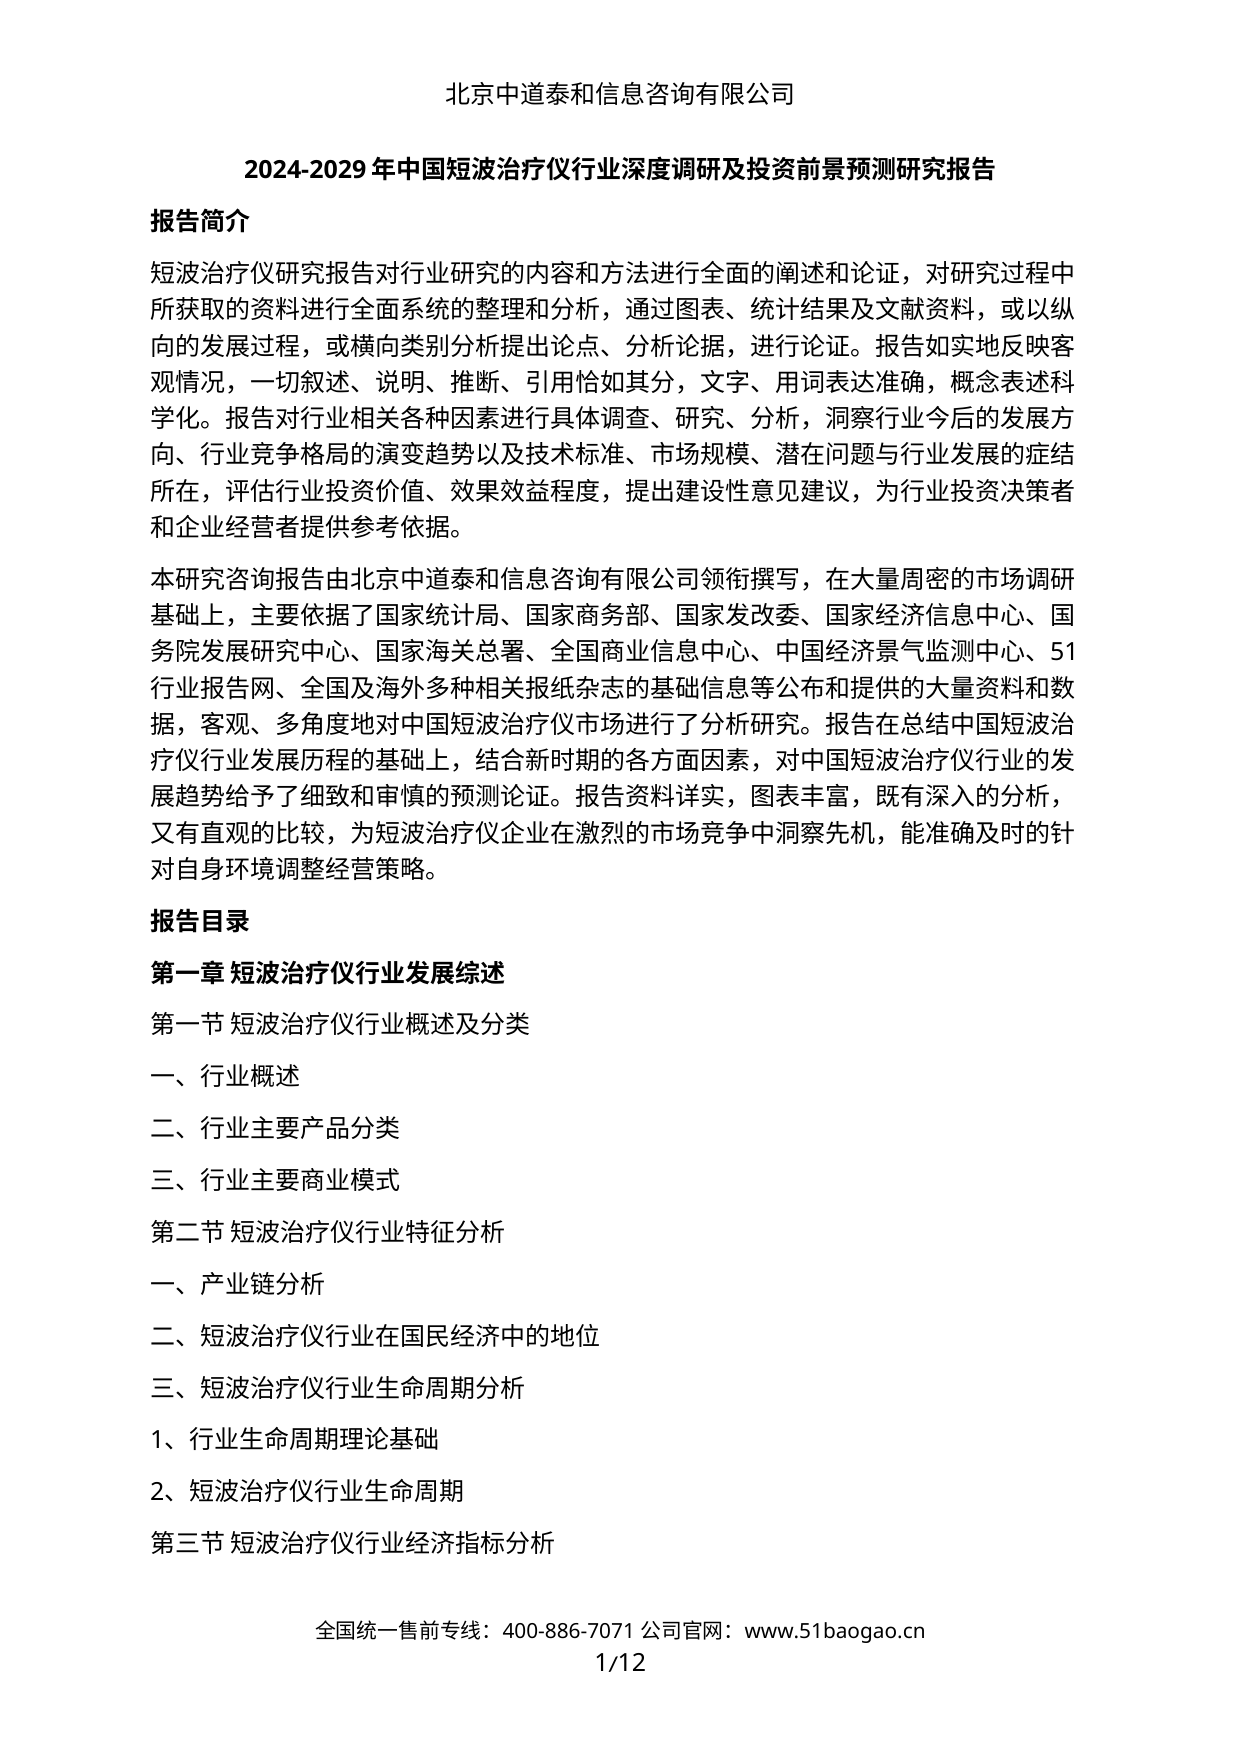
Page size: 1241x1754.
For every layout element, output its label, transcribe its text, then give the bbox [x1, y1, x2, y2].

text 报告简介 [150, 202, 1090, 238]
text 第三节 短波治疗仪行业经济指标分析 [150, 1524, 1090, 1560]
text 一、行业概述 [150, 1057, 1090, 1093]
text 2024-2029年中国短波治疗仪行业深度调研及投资前景预测研究报告 [150, 150, 1090, 186]
text 第二节 短波治疗仪行业特征分析 [150, 1212, 1090, 1249]
text 一、产业链分析 [150, 1264, 1090, 1301]
text 第一章 短波治疗仪行业发展综述 [150, 953, 1090, 989]
text 本研究咨询报告由北京中道泰和信息咨询有限公司领衔撰写，在大量周密的市场调研基础上，主要依据了国家统计局、国家商务部、国家发改委、国家经济信息中心、国务院发展研究中心、国家海关总署、全国商业信息中心、中国经济景气监测中心、51行业报告网、全国及海外多种相关报纸杂志的基础信息等公布和提供的大量资料和数据，客观、多角度地对中国短波治疗仪市场进行了分析研究。报告在总结中国短波治疗仪行业发展历程的基础上，结合新时期的各方面因素，对中国短波治疗仪行业的发展趋势给予了细致和审慎的预测论证。报告资料详实，图表丰富，既有深入的分析，又有直观的比较，为短波治疗仪企业在激烈的市场竞争中洞察先机，能准确及时的针对自身环境调整经营策略。 [150, 559, 1090, 886]
text 报告目录 [150, 901, 1090, 937]
text 2、短波治疗仪行业生命周期 [150, 1472, 1090, 1508]
text 二、行业主要产品分类 [150, 1109, 1090, 1145]
text 1、行业生命周期理论基础 [150, 1420, 1090, 1456]
text 第一节 短波治疗仪行业概述及分类 [150, 1005, 1090, 1041]
text 二、短波治疗仪行业在国民经济中的地位 [150, 1316, 1090, 1352]
text 三、短波治疗仪行业生命周期分析 [150, 1368, 1090, 1404]
text 三、行业主要商业模式 [150, 1161, 1090, 1197]
text 短波治疗仪研究报告对行业研究的内容和方法进行全面的阐述和论证，对研究过程中所获取的资料进行全面系统的整理和分析，通过图表、统计结果及文献资料，或以纵向的发展过程，或横向类别分析提出论点、分析论据，进行论证。报告如实地反映客观情况，一切叙述、说明、推断、引用恰如其分，文字、用词表达准确，概念表述科学化。报告对行业相关各种因素进行具体调查、研究、分析，洞察行业今后的发展方向、行业竞争格局的演变趋势以及技术标准、市场规模、潜在问题与行业发展的症结所在，评估行业投资价值、效果效益程度，提出建设性意见建议，为行业投资决策者和企业经营者提供参考依据。 [150, 254, 1090, 544]
